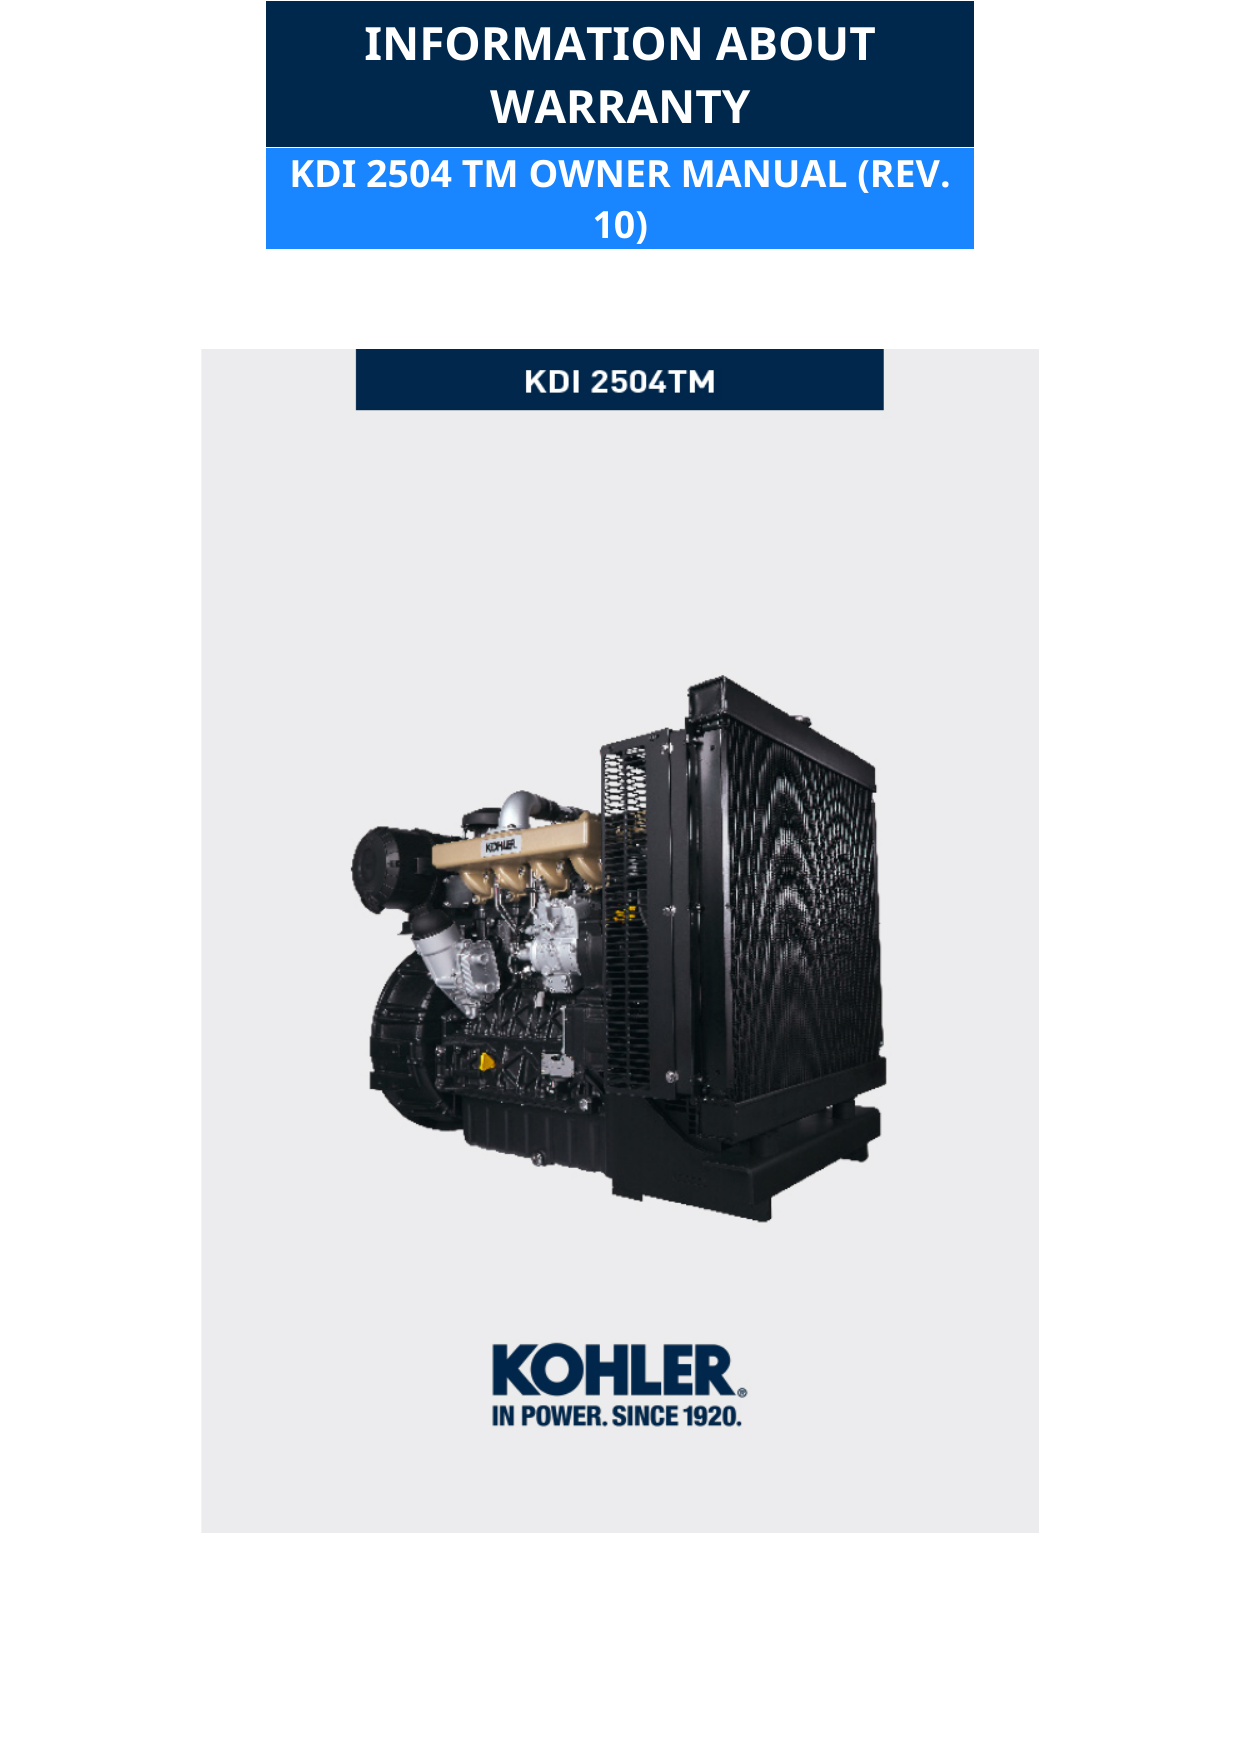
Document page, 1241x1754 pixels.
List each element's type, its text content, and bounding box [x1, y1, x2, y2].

table_cell KDI 2504 TM Owner Manual (Rev. 10) [266, 148, 974, 249]
picture [201, 349, 1039, 1533]
table_header Information about warranty [266, 1, 974, 147]
